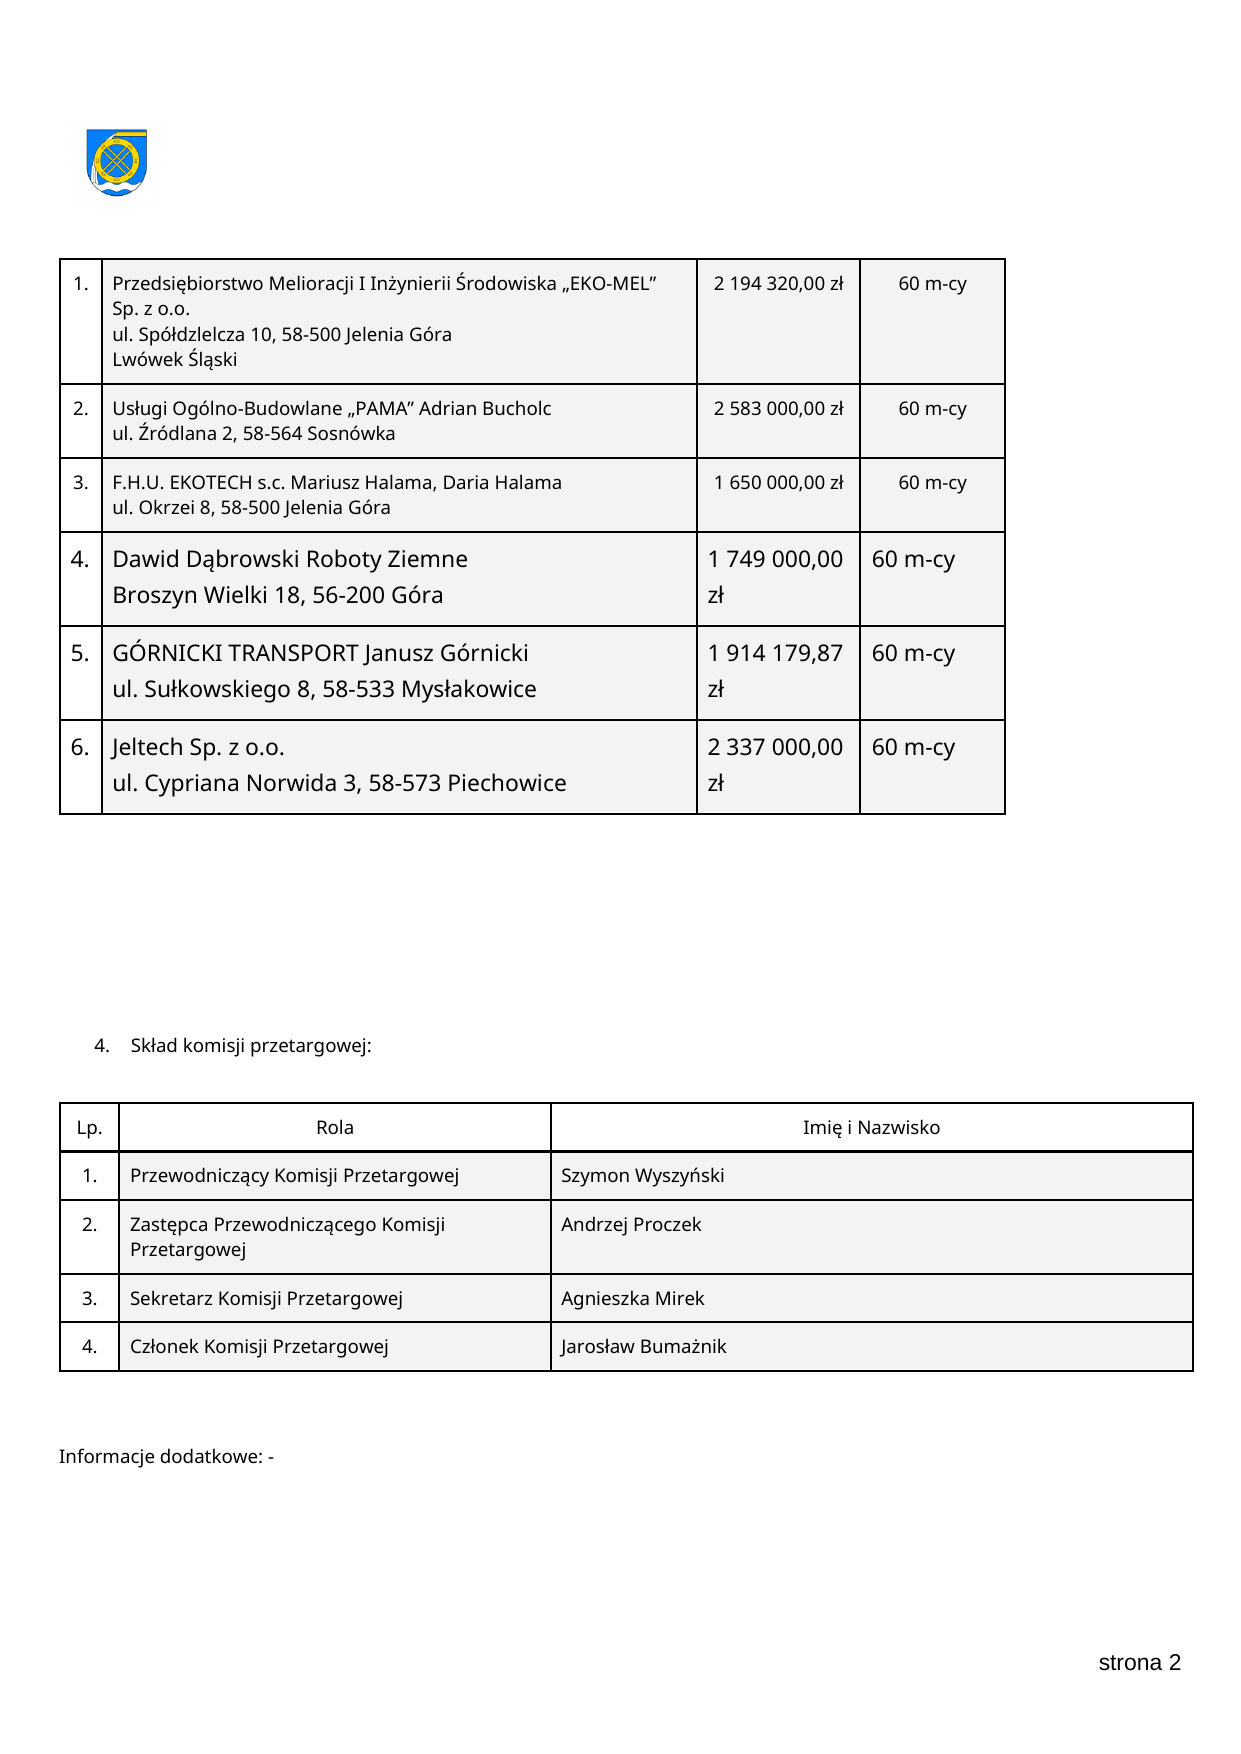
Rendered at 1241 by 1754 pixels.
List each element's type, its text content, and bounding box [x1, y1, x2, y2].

table_cell 6. [61, 721, 101, 812]
table_cell GÓRNICKI TRANSPORT Janusz Górnicki ul. Sułkowskiego 8, 58-533 Mysłakowice [103, 627, 696, 718]
table_cell Sekretarz Komisji Przetargowej [120, 1275, 550, 1321]
table_cell 4. [61, 533, 101, 624]
table_cell 60 m-cy [861, 627, 1004, 718]
table_cell Członek Komisji Przetargowej [120, 1323, 550, 1369]
table_cell Dawid Dąbrowski Roboty Ziemne Broszyn Wielki 18, 56-200 Góra [103, 533, 696, 624]
table_header Rola [120, 1104, 550, 1150]
table_cell 2 583 000,00 zł [698, 385, 859, 457]
table_cell 60 m-cy [861, 260, 1004, 383]
table_cell 2. [61, 385, 101, 457]
table_cell 60 m-cy [861, 721, 1004, 812]
table_cell 1. [61, 260, 101, 383]
table_cell 60 m-cy [861, 459, 1004, 531]
table_cell F.H.U. EKOTECH s.c. Mariusz Halama, Daria Halama ul. Okrzei 8, 58-500 Jelenia Góra [103, 459, 696, 531]
table_header Lp. [61, 1104, 118, 1150]
table_cell 3. [61, 1275, 118, 1321]
table_cell 1 749 000,00 zł [698, 533, 859, 624]
table_cell 5. [61, 627, 101, 718]
table_cell Szymon Wyszyński [552, 1153, 1192, 1199]
table_cell 60 m-cy [861, 533, 1004, 624]
table_header Skład komisji przetargowej: [123, 1022, 999, 1068]
table_cell Agnieszka Mirek [552, 1275, 1192, 1321]
table_cell 60 m-cy [861, 385, 1004, 457]
table_cell 1. [61, 1153, 118, 1199]
table_header 4. [64, 1022, 118, 1068]
text Informacje dodatkowe: - [59, 1443, 1181, 1469]
table_cell 2 194 320,00 zł [698, 260, 859, 383]
picture [69, 115, 164, 210]
table_cell 2. [61, 1201, 118, 1273]
table_cell 1 914 179,87 zł [698, 627, 859, 718]
table_cell Przedsiębiorstwo Melioracji I Inżynierii Środowiska „EKO-MEL” Sp. z o.o. ul. Spółdzlelcza 10, 58-500 Jelenia Góra Lwówek Śląski [103, 260, 696, 383]
table_cell 4. [61, 1323, 118, 1369]
table_cell Jeltech Sp. z o.o. ul. Cypriana Norwida 3, 58-573 Piechowice [103, 721, 696, 812]
table_cell Jarosław Bumażnik [552, 1323, 1192, 1369]
table_cell 1 650 000,00 zł [698, 459, 859, 531]
table_cell 2 337 000,00 zł [698, 721, 859, 812]
table_header Imię i Nazwisko [552, 1104, 1192, 1150]
table_cell 3. [61, 459, 101, 531]
table_cell Usługi Ogólno-Budowlane „PAMA” Adrian Bucholc ul. Źródlana 2, 58-564 Sosnówka [103, 385, 696, 457]
table_cell Zastępca Przewodniczącego Komisji Przetargowej [120, 1201, 550, 1273]
table_cell Andrzej Proczek [552, 1201, 1192, 1273]
table_cell Przewodniczący Komisji Przetargowej [120, 1153, 550, 1199]
